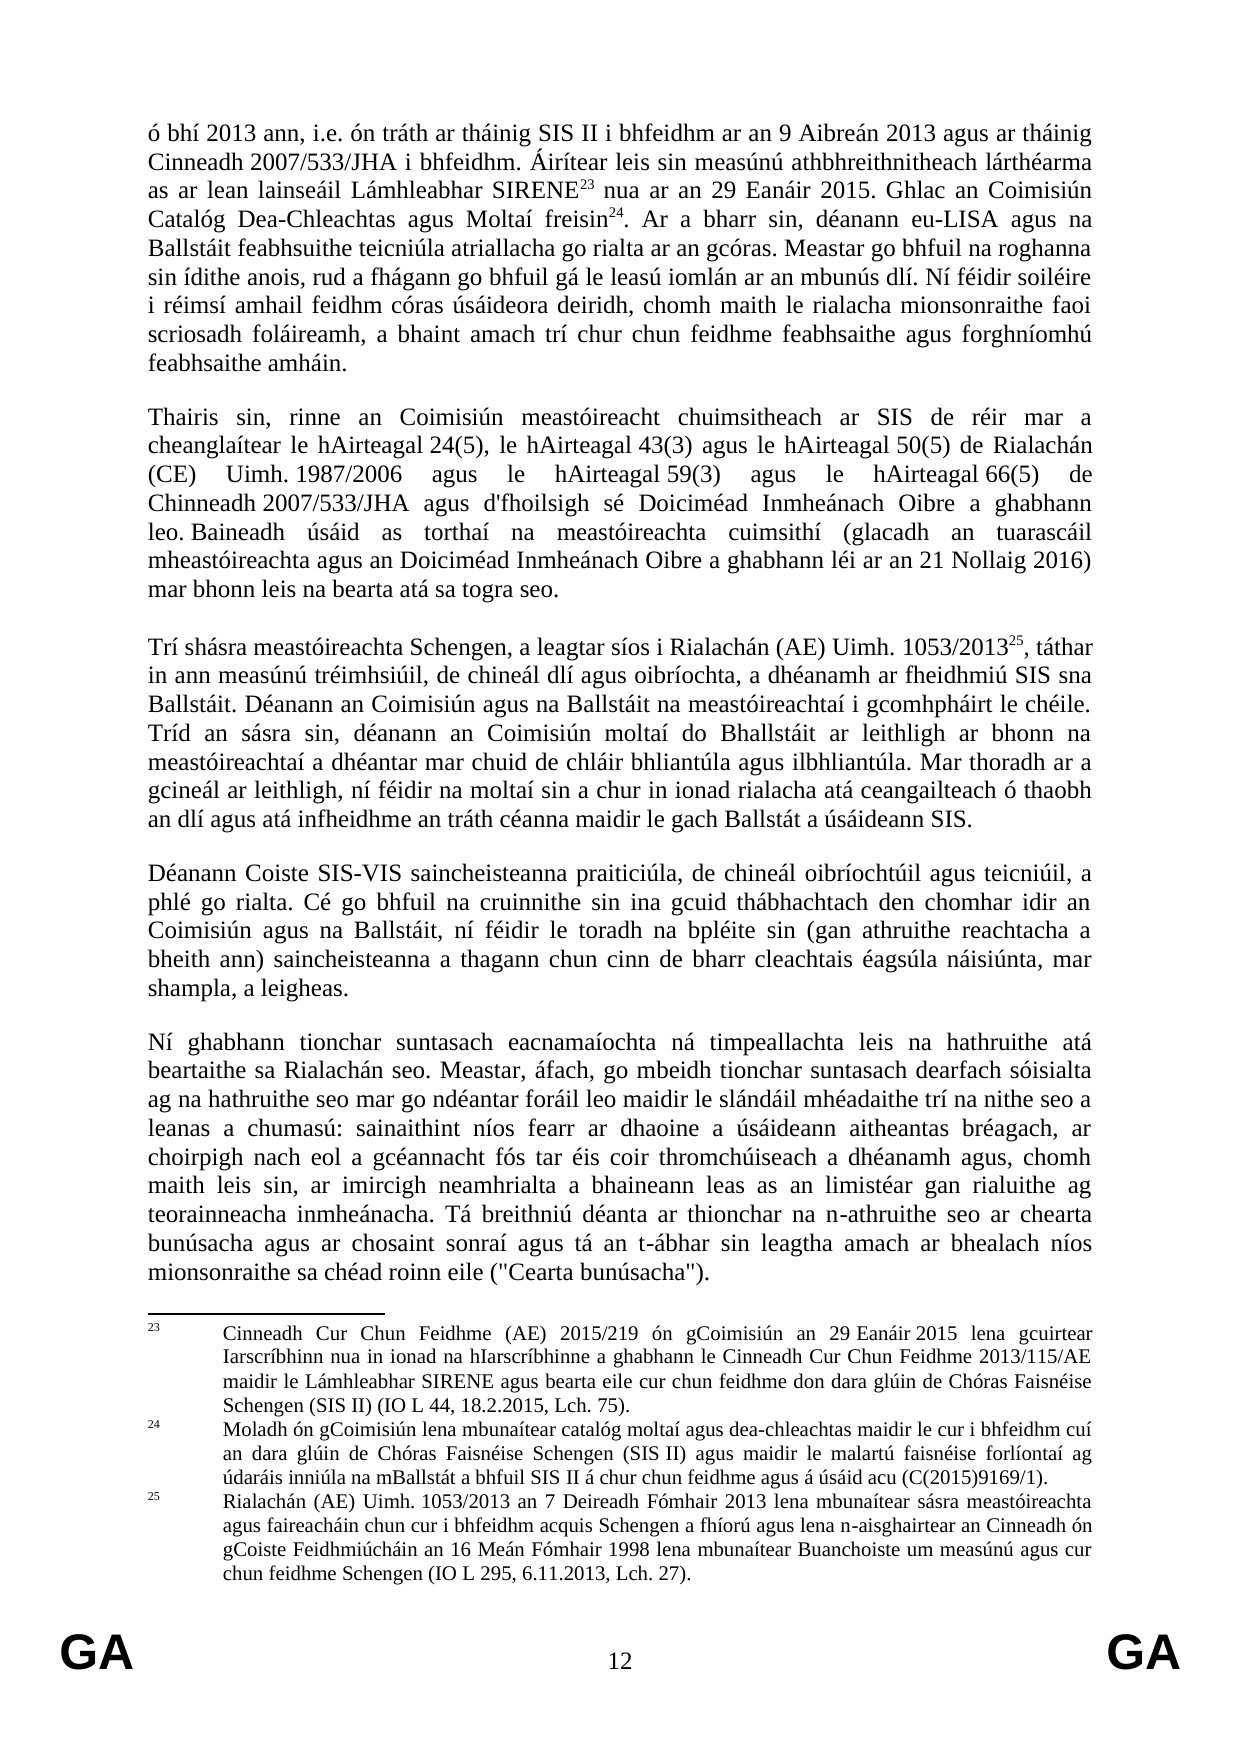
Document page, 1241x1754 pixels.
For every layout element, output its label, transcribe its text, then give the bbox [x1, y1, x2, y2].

text Ní ghabhann tionchar suntasach eacnamaíochta ná timpeallachta leis na hathruithe atá beartaithe sa Rialachán seo. Meastar, áfach, go mbeidh tionchar suntasach dearfach sóisialta ag na hathruithe seo mar go ndéantar foráil leo maidir le slándáil mhéadaithe trí na nithe seo a leanas a chumasú: sainaithint níos fearr ar dhaoine a úsáideann aitheantas bréagach, ar choirpigh nach eol a gcéannacht fós tar éis coir thromchúiseach a dhéanamh agus, chomh maith leis sin, ar imircigh neamhrialta a bhaineann leas as an limistéar gan rialuithe ag teorainneacha inmheánacha. Tá breithniú déanta ar thionchar na n-athruithe seo ar chearta bunúsacha agus ar chosaint sonraí agus tá an t-ábhar sin leagtha amach ar bhealach níos mionsonraithe sa chéad roinn eile ("Cearta bunúsacha"). [148, 1027, 1093, 1286]
text Trí shásra meastóireachta Schengen, a leagtar síos i Rialachán (AE) Uimh. 1053/2013, táthar in ann measúnú tréimhsiúil, de chineál dlí agus oibríochta, a dhéanamh ar fheidhmiú SIS sna Ballstáit. Déanann an Coimisiún agus na Ballstáit na meastóireachtaí i gcomhpháirt le chéile. Tríd an sásra sin, déanann an Coimisiún moltaí do Bhallstáit ar leithligh ar bhonn na meastóireachtaí a dhéantar mar chuid de chláir bhliantúla agus ilbhliantúla. Mar thoradh ar a gcineál ar leithligh, ní féidir na moltaí sin a chur in ionad rialacha atá ceangailteach ó thaobh an dlí agus atá infheidhme an tráth céanna maidir le gach Ballstát a úsáideann SIS. [148, 632, 1093, 833]
text Déanann Coiste SIS-VIS saincheisteanna praiticiúla, de chineál oibríochtúil agus teicniúil, a phlé go rialta. Cé go bhfuil na cruinnithe sin ina gcuid thábhachtach den chomhar idir an Coimisiún agus na Ballstáit, ní féidir le toradh na bpléite sin (gan athruithe reachtacha a bheith ann) saincheisteanna a thagann chun cinn de bharr cleachtais éagsúla náisiúnta, mar shampla, a leigheas. [148, 858, 1093, 1002]
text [148, 118, 1093, 377]
text Thairis sin, rinne an Coimisiún meastóireacht chuimsitheach ar SIS de réir mar a cheanglaítear le hAirteagal 24(5), le hAirteagal 43(3) agus le hAirteagal 50(5) de Rialachán (CE) Uimh. 1987/2006 agus le hAirteagal 59(3) agus le hAirteagal 66(5) de Chinneadh 2007/533/JHA agus d'fhoilsigh sé Doiciméad Inmheánach Oibre a ghabhann leo. Baineadh úsáid as torthaí na meastóireachta cuimsithí (glacadh an tuarascáil mheastóireachta agus an Doiciméad Inmheánach Oibre a ghabhann léi ar an 21 Nollaig 2016) mar bhonn leis na bearta atá sa togra seo. [148, 402, 1093, 603]
